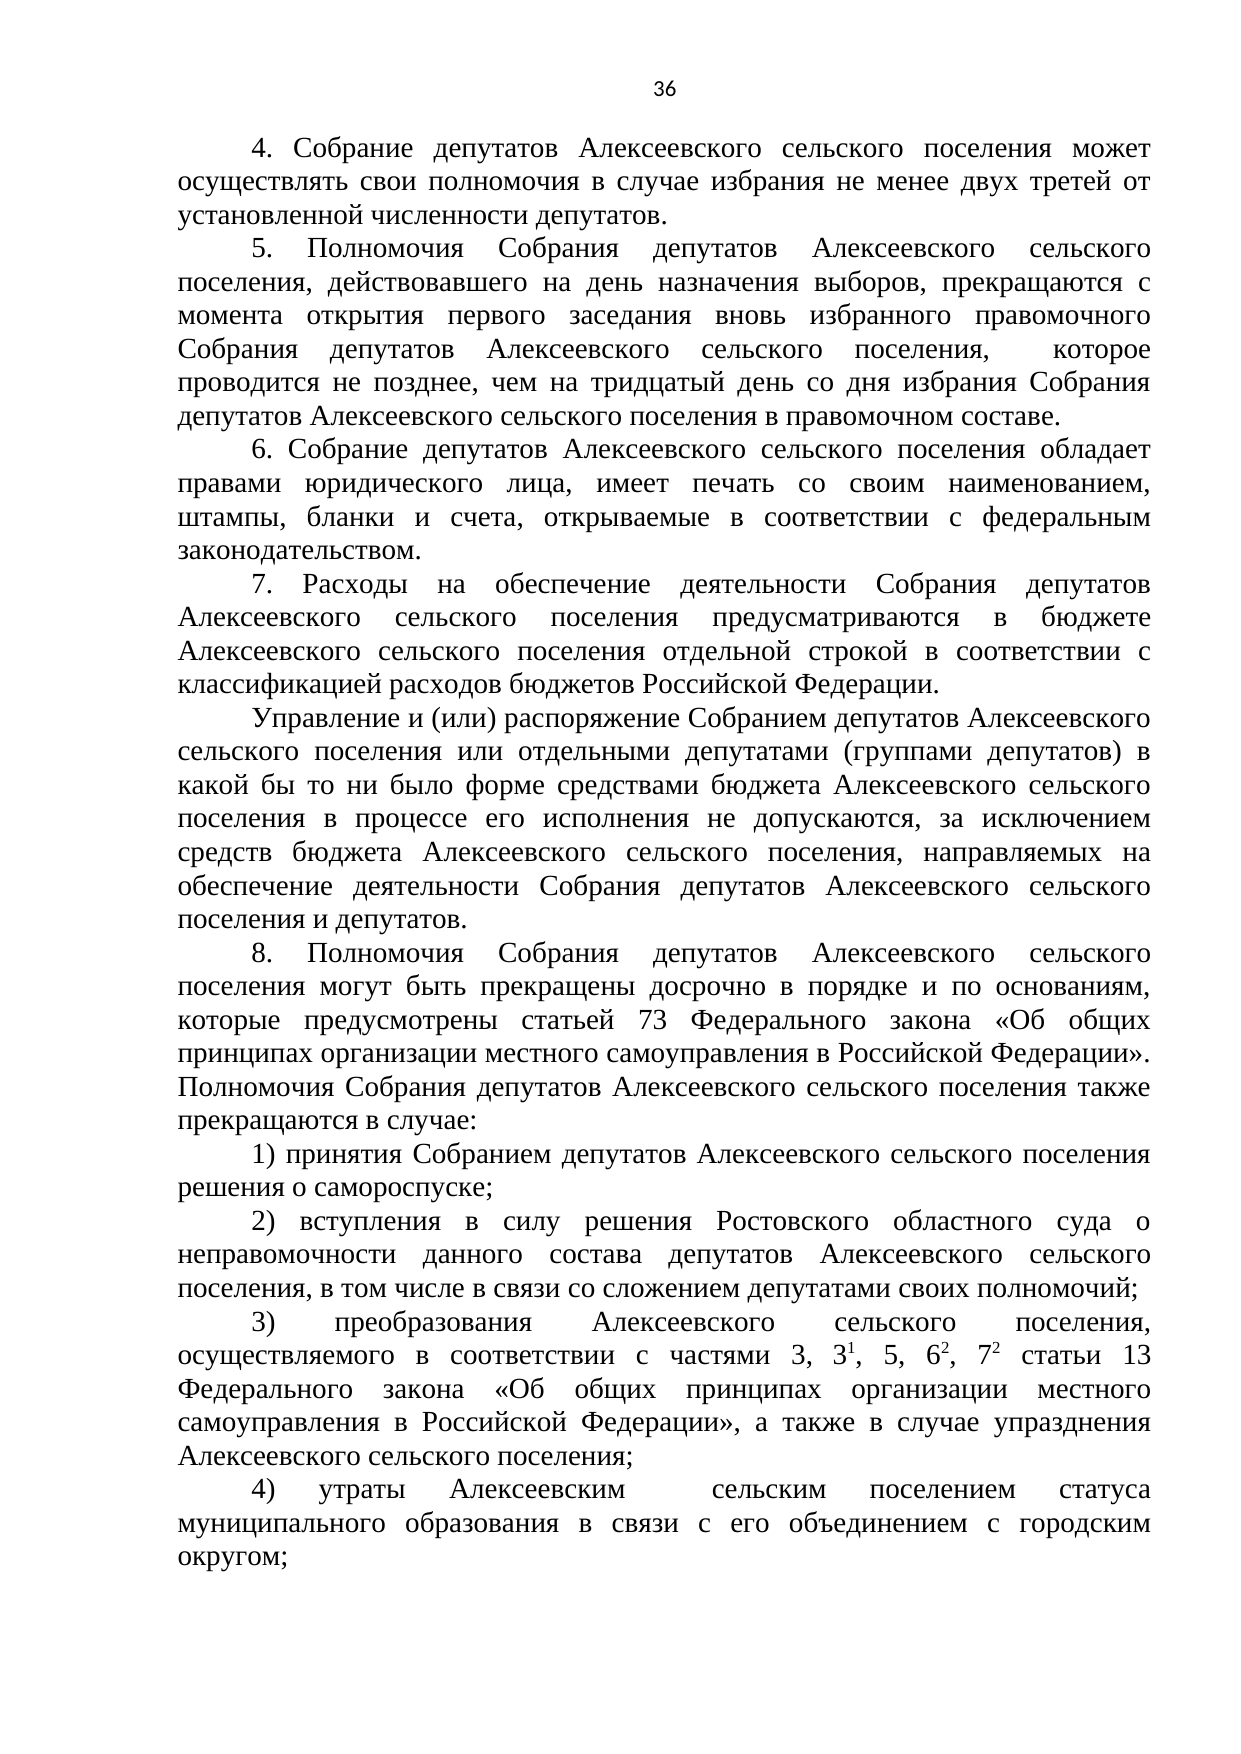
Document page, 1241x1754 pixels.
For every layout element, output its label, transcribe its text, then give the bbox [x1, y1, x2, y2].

text 2) вступления в силу решения Ростовского областного суда о неправомочности данного состава депутатов Алексеевского сельского поселения, в том числе в связи со сложением депутатами своих полномочий; [177, 1203, 1152, 1304]
text 7. Расходы на обеспечение деятельности Собрания депутатов Алексеевского сельского поселения предусматриваются в бюджете Алексеевского сельского поселения отдельной строкой в соответствии с классификацией расходов бюджетов Российской Федерации. [177, 566, 1152, 700]
text Управление и (или) распоряжение Собранием депутатов Алексеевского сельского поселения или отдельными депутатами (группами депутатов) в какой бы то ни было форме средствами бюджета Алексеевского сельского поселения в процессе его исполнения не допускаются, за исключением средств бюджета Алексеевского сельского поселения, направляемых на обеспечение деятельности Собрания депутатов Алексеевского сельского поселения и депутатов. [177, 700, 1152, 935]
text 6. Собрание депутатов Алексеевского сельского поселения обладает правами юридического лица, имеет печать со своим наименованием, штампы, бланки и счета, открываемые в соответствии с федеральным законодательством. [177, 432, 1152, 566]
text 4. Собрание депутатов Алексеевского сельского поселения может осуществлять свои полномочия в случае избрания не менее двух третей от установленной численности депутатов. [177, 130, 1152, 230]
text 4) утраты Алексеевским сельским поселением статуса муниципального образования в связи с его объединением с городским округом; [177, 1471, 1152, 1572]
text 5. Полномочия Собрания депутатов Алексеевского сельского поселения, действовавшего на день назначения выборов, прекращаются с момента открытия первого заседания вновь избранного правомочного Собрания депутатов Алексеевского сельского поселения, которое проводится не позднее, чем на тридцатый день со дня избрания Собрания депутатов Алексеевского сельского поселения в правомочном составе. [177, 230, 1152, 432]
text 1) принятия Собранием депутатов Алексеевского сельского поселения решения о самороспуске; [177, 1136, 1152, 1203]
text 3) преобразования Алексеевского сельского поселения, осуществляемого в соответствии с частями 3, 31, 5, 62, 72 статьи 13 Федерального закона «Об общих принципах организации местного самоуправления в Российской Федерации», а также в случае упразднения Алексеевского сельского поселения; [177, 1304, 1152, 1471]
text 8. Полномочия Собрания депутатов Алексеевского сельского поселения могут быть прекращены досрочно в порядке и по основаниям, которые предусмотрены статьей 73 Федерального закона «Об общих принципах организации местного самоуправления в Российской Федерации». Полномочия Собрания депутатов Алексеевского сельского поселения также прекращаются в случае: [177, 935, 1152, 1136]
